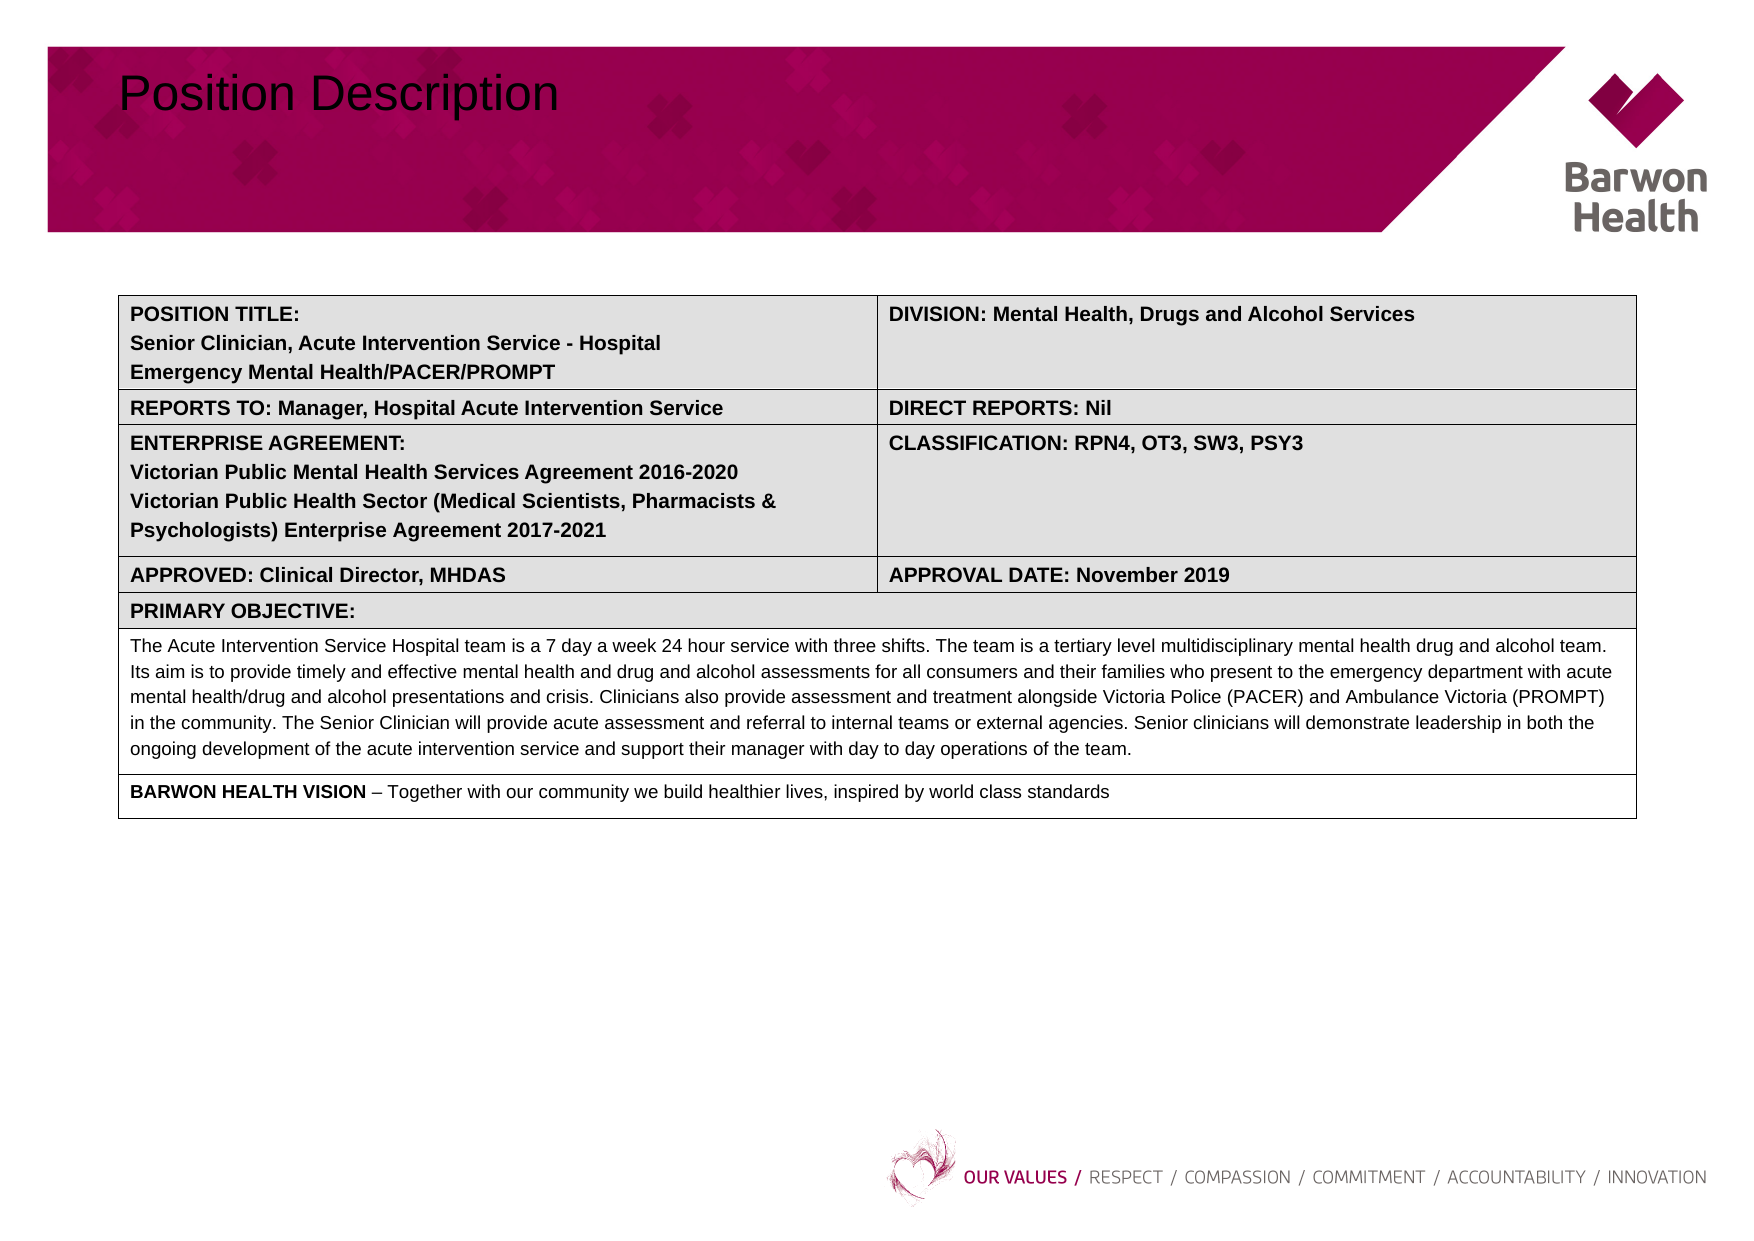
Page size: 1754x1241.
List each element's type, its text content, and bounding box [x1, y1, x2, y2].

table_cell DIRECT REPORTS: Nil [878, 390, 1636, 424]
table_header DIVISION: Mental Health, Drugs and Alcohol Services [878, 296, 1636, 388]
picture [0, 0, 1754, 235]
table_cell APPROVAL DATE: November 2019 [878, 557, 1636, 592]
table_cell CLASSIFICATION: RPN4, OT3, SW3, PSY3 [878, 425, 1636, 556]
table_cell PRIMARY OBJECTIVE: [119, 593, 1636, 628]
table_cell The Acute Intervention Service Hospital team is a 7 day a week 24 hour service with three shifts. The team is a tertiary level multidisciplinary mental health drug and alcohol team. Its aim is to provide timely and effective mental health and drug and alcohol assessments for all consumers and their families who present to the emergency department with acute mental health/drug and alcohol presentations and crisis. Clinicians also provide assessment and treatment alongside Victoria Police (PACER) and Ambulance Victoria (PROMPT) in the community. The Senior Clinician will provide acute assessment and referral to internal teams or external agencies. Senior clinicians will demonstrate leadership in both the ongoing development of the acute intervention service and support their manager with day to day operations of the team. [119, 629, 1636, 774]
table_cell REPORTS TO: Manager, Hospital Acute Intervention Service [119, 390, 877, 424]
picture [0, 1122, 1754, 1241]
table_cell ENTERPRISE AGREEMENT: Victorian Public Mental Health Services Agreement 2016-2020 Victorian Public Health Sector (Medical Scientists, Pharmacists & Psychologists) Enterprise Agreement 2017-2021 [119, 425, 877, 556]
table_header POSITION TITLE: Senior Clinician, Acute Intervention Service - Hospital Emergency Mental Health/PACER/PROMPT [119, 296, 877, 388]
table_cell APPROVED: Clinical Director, MHDAS [119, 557, 877, 592]
table_cell BARWON HEALTH VISION – Together with our community we build healthier lives, inspired by world class standards [119, 775, 1636, 817]
